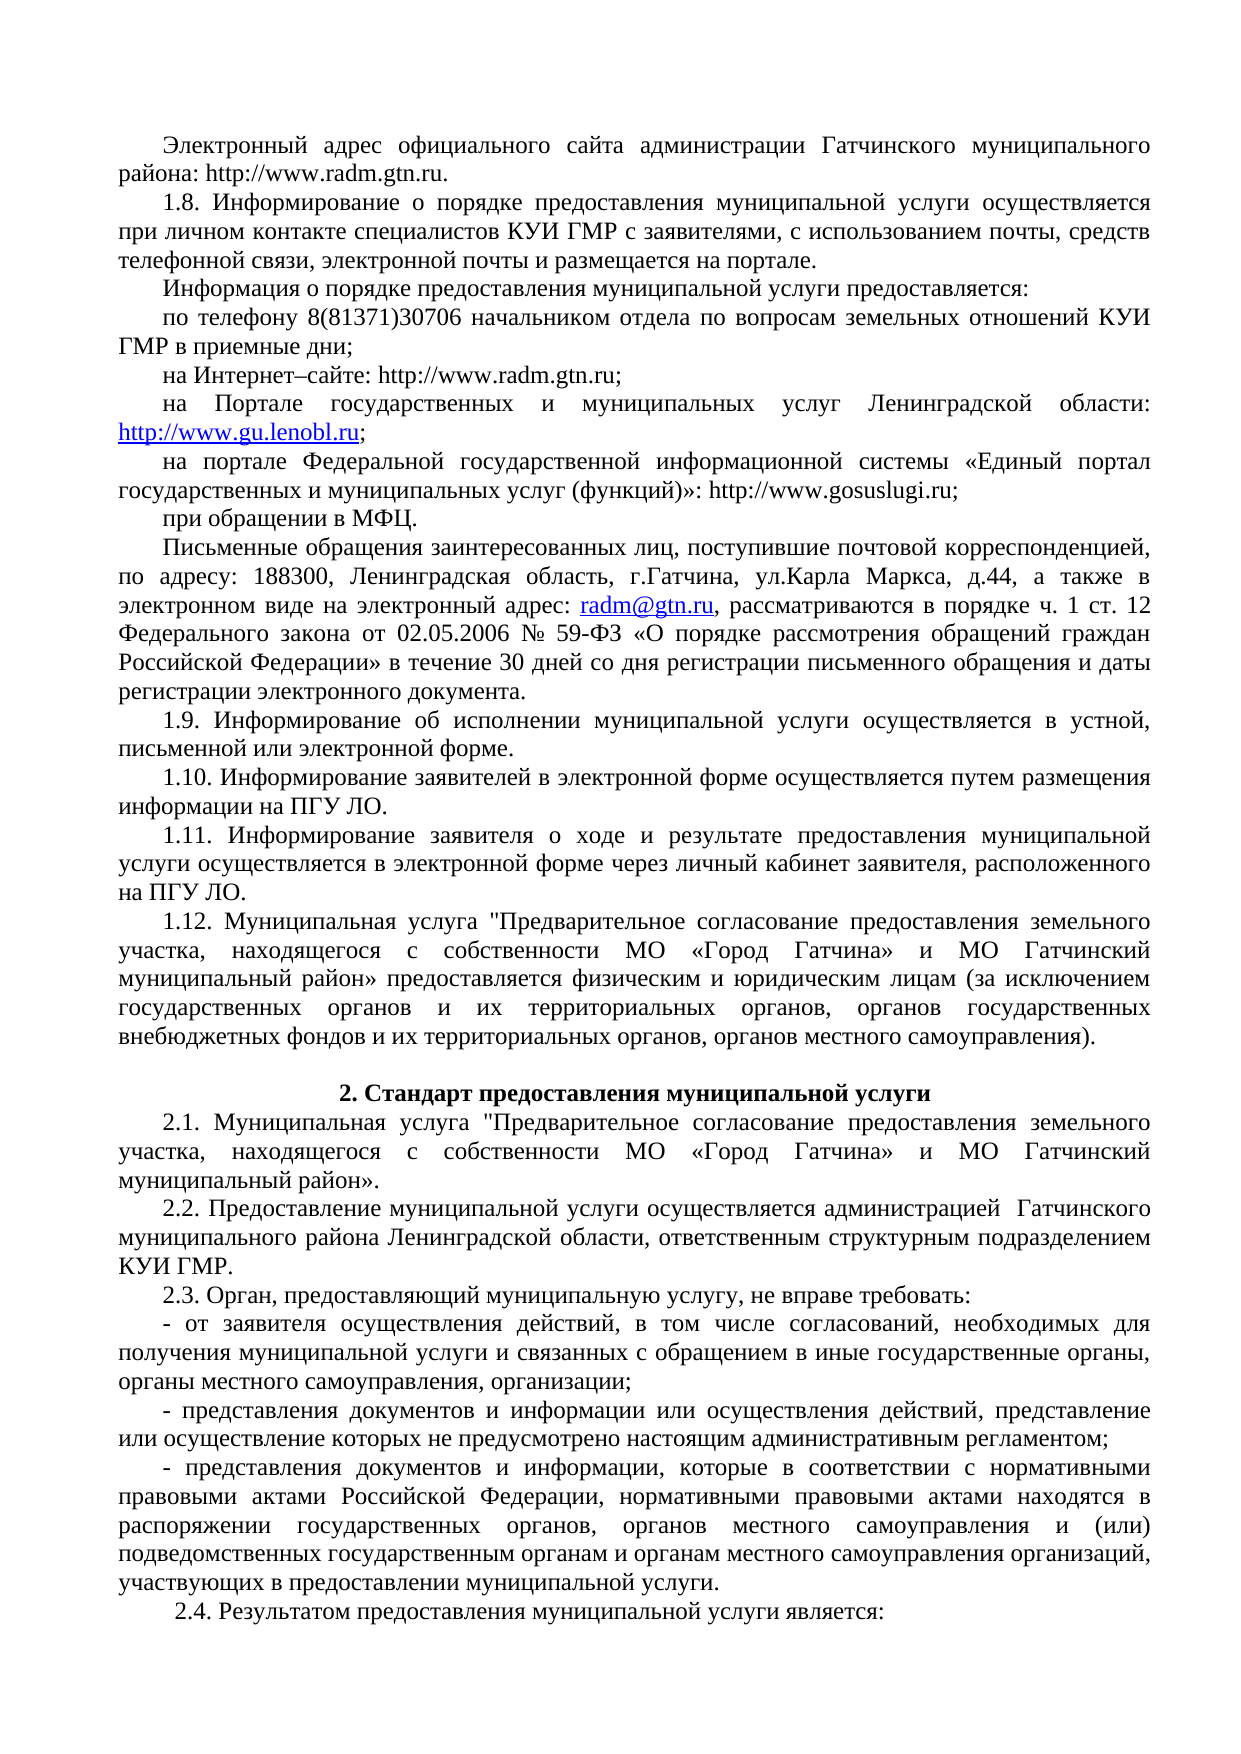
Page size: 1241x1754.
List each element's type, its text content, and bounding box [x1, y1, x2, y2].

text 2.2. Предоставление муниципальной услуги осуществляется администрацией Гатчинского муниципального района Ленинградской области, ответственным структурным подразделением КУИ ГМР. [118, 1193, 1152, 1280]
text 1.8. Информирование о порядке предоставления муниципальной услуги осуществляется при личном контакте специалистов КУИ ГМР с заявителями, с использованием почты, средств телефонной связи, электронной почты и размещается на портале. [118, 187, 1152, 273]
text 2.1. Муниципальная услуга "Предварительное согласование предоставления земельного участка, находящегося с собственности МО «Город Гатчина» и МО Гатчинский муниципальный район». [118, 1107, 1152, 1193]
text на Интернет–сайте: http://www.radm.gtn.ru; [118, 360, 1152, 388]
text Письменные обращения заинтересованных лиц, поступившие почтовой корреспонденцией, по адресу: 188300, Ленинградская область, г.Гатчина, ул.Карла Маркса, д.44, а также в электронном виде на электронный адрес: radm@gtn.ru, рассматриваются в порядке ч. 1 ст. 12 Федерального закона от 02.05.2006 № 59-ФЗ «О порядке рассмотрения обращений граждан Российской Федерации» в течение 30 дней со дня регистрации письменного обращения и даты регистрации электронного документа. [118, 532, 1152, 705]
text 1.9. Информирование об исполнении муниципальной услуги осуществляется в устной, письменной или электронной форме. [118, 705, 1152, 762]
text 1.12. Муниципальная услуга "Предварительное согласование предоставления земельного участка, находящегося с собственности МО «Город Гатчина» и МО Гатчинский муниципальный район» предоставляется физическим и юридическим лицам (за исключением государственных органов и их территориальных органов, органов государственных внебюджетных фондов и их территориальных органов, органов местного самоуправления). [118, 906, 1152, 1050]
text Информация о порядке предоставления муниципальной услуги предоставляется: [118, 273, 1152, 302]
text - представления документов и информации, которые в соответствии с нормативными правовыми актами Российской Федерации, нормативными правовыми актами находятся в распоряжении государственных органов, органов местного самоуправления и (или) подведомственных государственным органам и органам местного самоуправления организаций, участвующих в предоставлении муниципальной услуги. [118, 1452, 1152, 1596]
text при обращении в МФЦ. [118, 503, 1152, 532]
text на портале Федеральной государственной информационной системы «Единый портал государственных и муниципальных услуг (функций)»: http://www.gosuslugi.ru; [118, 446, 1152, 503]
text 2.4. Результатом предоставления муниципальной услуги является: [118, 1596, 1152, 1625]
text - от заявителя осуществления действий, в том числе согласований, необходимых для получения муниципальной услуги и связанных с обращением в иные государственные органы, органы местного самоуправления, организации; [118, 1308, 1152, 1395]
text по телефону 8(81371)30706 начальником отдела по вопросам земельных отношений КУИ ГМР в приемные дни; [118, 302, 1152, 360]
text - представления документов и информации или осуществления действий, представление или осуществление которых не предусмотрено настоящим административным регламентом; [118, 1395, 1152, 1452]
text на Портале государственных и муниципальных услуг Ленинградской области: http://www.gu.lenobl.ru; [118, 388, 1152, 446]
text 2. Стандарт предоставления муниципальной услуги [118, 1078, 1152, 1107]
text 1.11. Информирование заявителя о ходе и результате предоставления муниципальной услуги осуществляется в электронной форме через личный кабинет заявителя, расположенного на ПГУ ЛО. [118, 820, 1152, 906]
text Электронный адрес официального сайта администрации Гатчинского муниципального района: http://www.radm.gtn.ru. [118, 130, 1152, 187]
text 2.3. Орган, предоставляющий муниципальную услугу, не вправе требовать: [118, 1280, 1152, 1308]
text 1.10. Информирование заявителей в электронной форме осуществляется путем размещения информации на ПГУ ЛО. [118, 762, 1152, 820]
